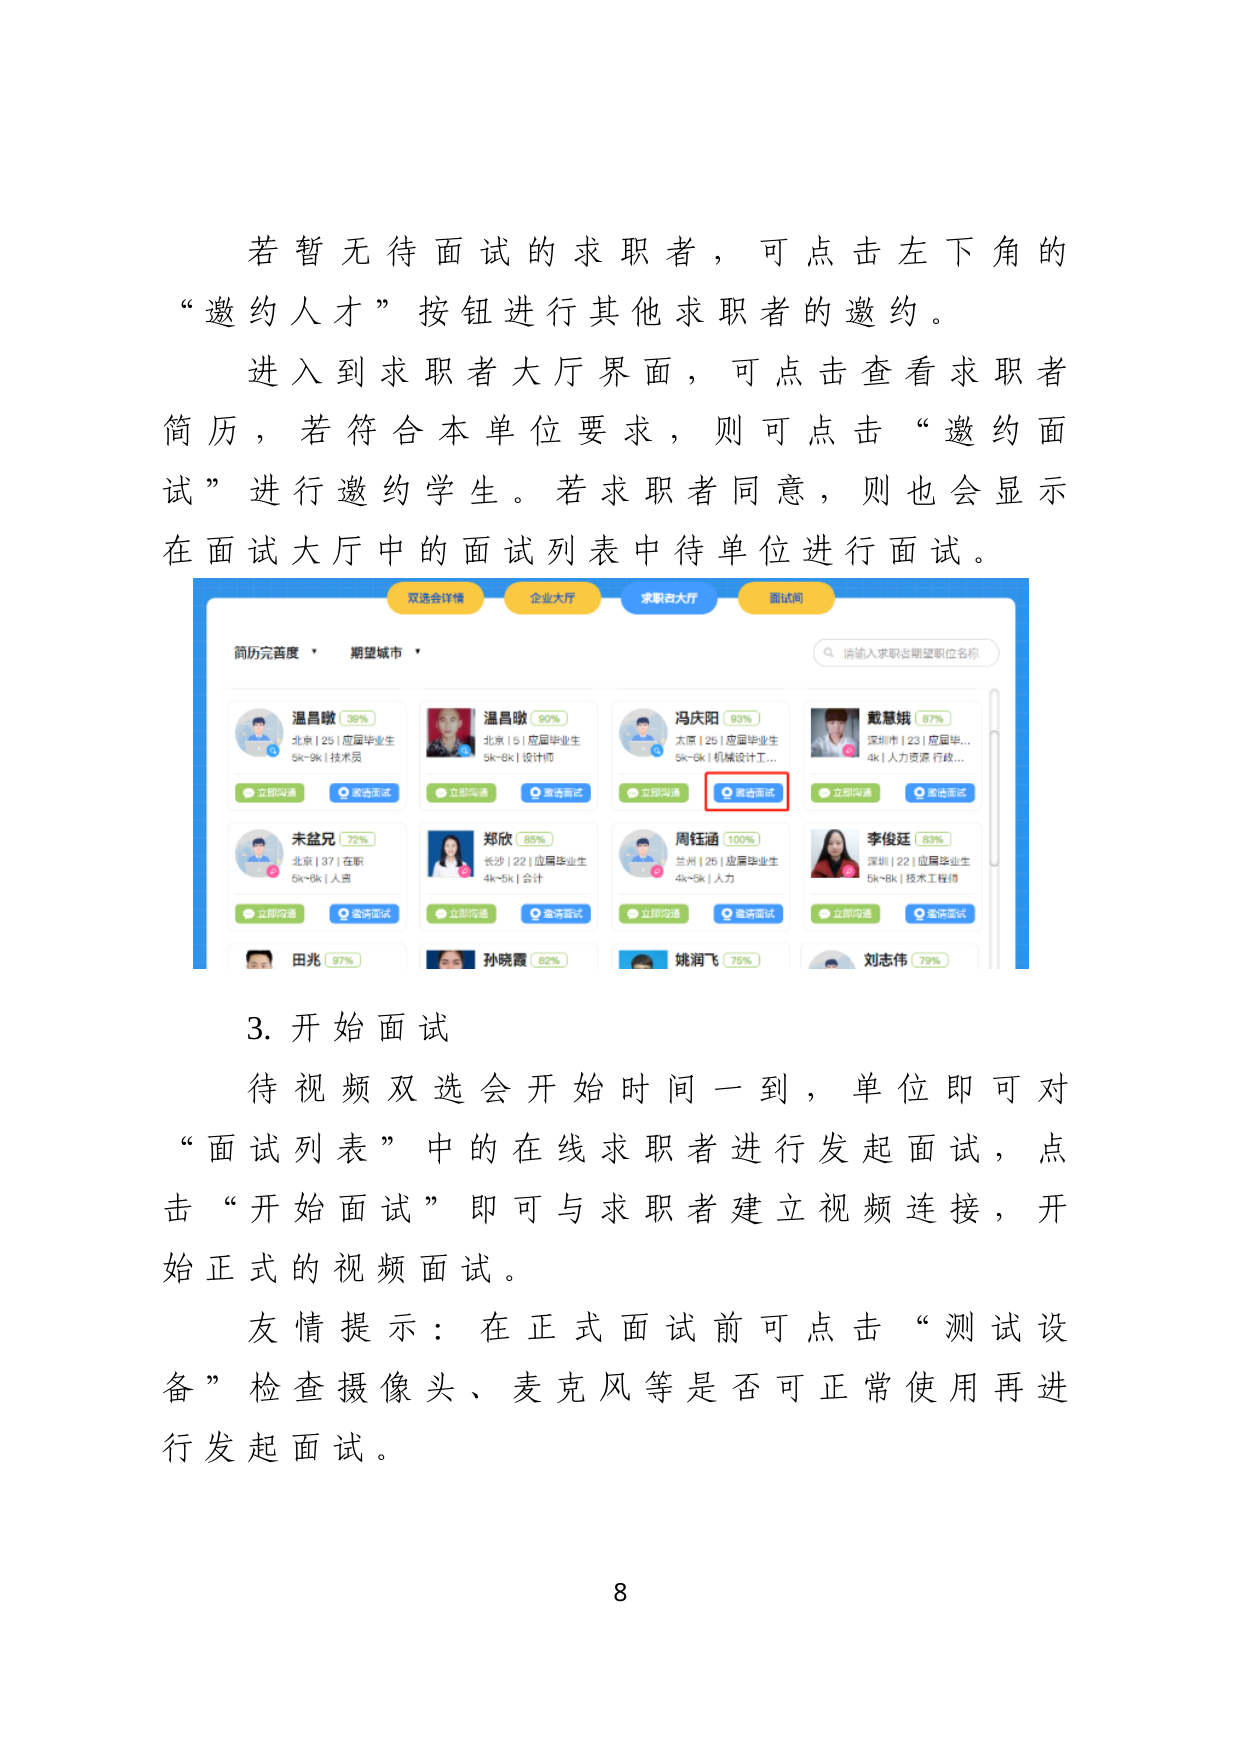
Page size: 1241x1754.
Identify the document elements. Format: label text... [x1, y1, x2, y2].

text 友情提示：在正式面试前可点击“测试设备”检查摄像头、麦克风等是否可正常使用再进行发起面试。 [161, 1296, 1079, 1475]
text 3.开始面试 [161, 997, 1079, 1056]
picture [193, 578, 1029, 969]
text 若暂无待面试的求职者，可点击左下角的“邀约人才”按钮进行其他求职者的邀约。 [161, 219, 1079, 339]
text 待视频双选会开始时间一到，单位即可对“面试列表”中的在线求职者进行发起面试，点击“开始面试”即可与求职者建立视频连接，开始正式的视频面试。 [161, 1056, 1079, 1296]
text 进入到求职者大厅界面，可点击查看求职者简历，若符合本单位要求，则可点击“邀约面试”进行邀约学生。若求职者同意，则也会显示在面试大厅中的面试列表中待单位进行面试。 [161, 339, 1079, 578]
